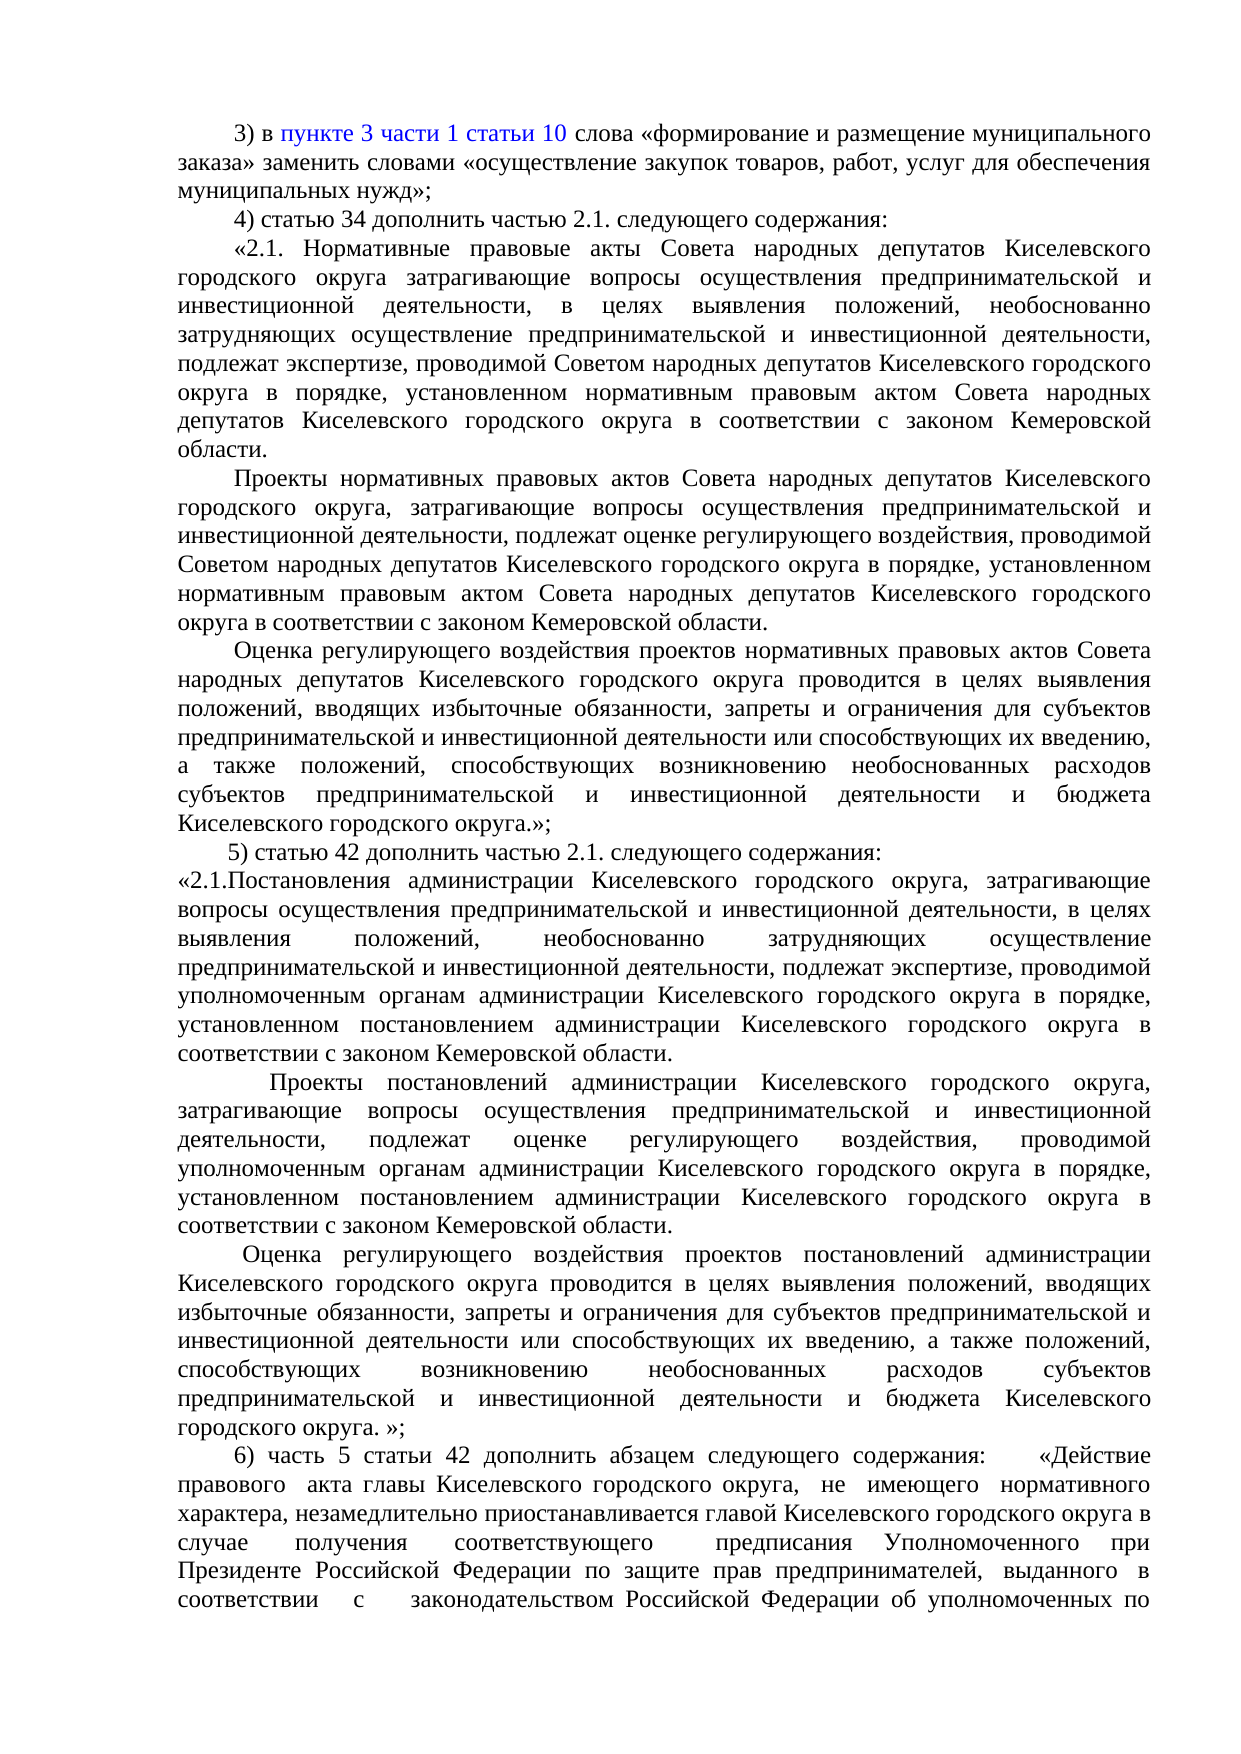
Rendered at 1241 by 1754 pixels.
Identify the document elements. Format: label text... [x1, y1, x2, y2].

text 3) в пункте 3 части 1 статьи 10 слова «формирование и размещение муниципального заказа» заменить словами «осуществление закупок товаров, работ, услуг для обеспечения муниципальных нужд»; [177, 118, 1152, 204]
text 5) статью 42 дополнить частью 2.1. следующего содержания: [177, 837, 1152, 866]
text Проекты нормативных правовых актов Совета народных депутатов Киселевского городского округа, затрагивающие вопросы осуществления предпринимательской и инвестиционной деятельности, подлежат оценке регулирующего воздействия, проводимой Советом народных депутатов Киселевского городского округа в порядке, установленном нормативным правовым актом Совета народных депутатов Киселевского городского округа в соответствии с законом Кемеровской области. [177, 463, 1152, 636]
text Проекты постановлений администрации Киселевского городского округа, затрагивающие вопросы осуществления предпринимательской и инвестиционной деятельности, подлежат оценке регулирующего воздействия, проводимой уполномоченным органам администрации Киселевского городского округа в порядке, установленном постановлением администрации Киселевского городского округа в соответствии с законом Кемеровской области. [177, 1067, 1152, 1239]
text Оценка регулирующего воздействия проектов постановлений администрации Киселевского городского округа проводится в целях выявления положений, вводящих избыточные обязанности, запреты и ограничения для субъектов предпринимательской и инвестиционной деятельности или способствующих их введению, а также положений, способствующих возникновению необоснованных расходов субъектов предпринимательской и инвестиционной деятельности и бюджета Киселевского городского округа. »; [177, 1239, 1152, 1441]
text 4) статью 34 дополнить частью 2.1. следующего содержания: [177, 204, 1152, 233]
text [177, 1441, 1152, 1613]
text Оценка регулирующего воздействия проектов нормативных правовых актов Совета народных депутатов Киселевского городского округа проводится в целях выявления положений, вводящих избыточные обязанности, запреты и ограничения для субъектов предпринимательской и инвестиционной деятельности или способствующих их введению, а также положений, способствующих возникновению необоснованных расходов субъектов предпринимательской и инвестиционной деятельности и бюджета Киселевского городского округа.»; [177, 636, 1152, 837]
text «2.1. Нормативные правовые акты Совета народных депутатов Киселевского городского округа затрагивающие вопросы осуществления предпринимательской и инвестиционной деятельности, в целях выявления положений, необоснованно затрудняющих осуществление предпринимательской и инвестиционной деятельности, подлежат экспертизе, проводимой Советом народных депутатов Киселевского городского округа в порядке, установленном нормативным правовым актом Совета народных депутатов Киселевского городского округа в соответствии с законом Кемеровской области. [177, 233, 1152, 463]
text «2.1.Постановления администрации Киселевского городского округа, затрагивающие вопросы осуществления предпринимательской и инвестиционной деятельности, в целях выявления положений, необоснованно затрудняющих осуществление предпринимательской и инвестиционной деятельности, подлежат экспертизе, проводимой уполномоченным органам администрации Киселевского городского округа в порядке, установленном постановлением администрации Киселевского городского округа в соответствии с законом Кемеровской области. [177, 866, 1152, 1067]
